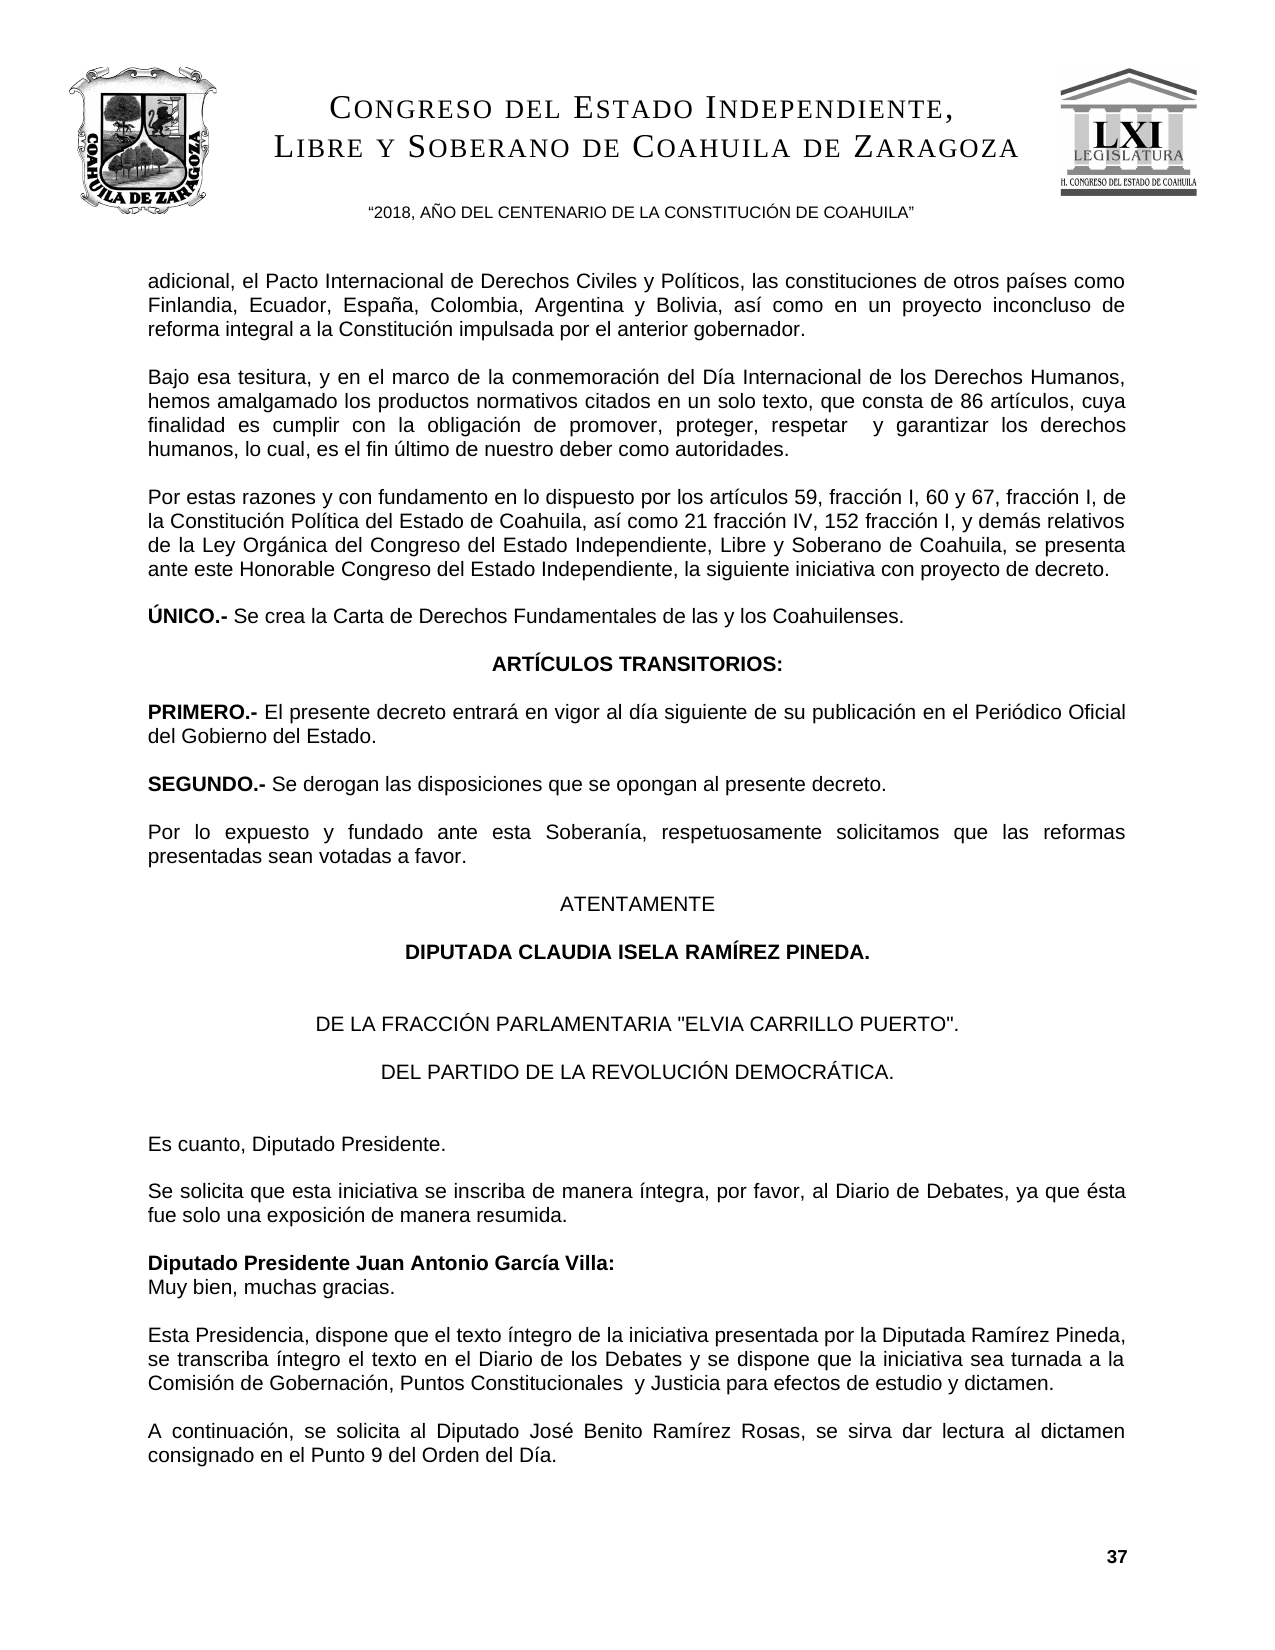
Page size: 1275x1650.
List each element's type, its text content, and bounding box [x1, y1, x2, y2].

picture [1059, 65, 1198, 199]
text Se solicita que esta iniciativa se inscriba de manera íntegra, por favor, al Diario de Debates, ya que ésta fue solo una exposición de manera resumida. [148, 1179, 1127, 1227]
text PRIMERO.- El presente decreto entrará en vigor al día siguiente de su publicación en el Periódico Oficial del Gobierno del Estado. [148, 700, 1127, 748]
picture [68, 67, 217, 214]
text DEL PARTIDO DE LA REVOLUCIÓN DEMOCRÁTICA. [148, 1059, 1127, 1083]
text DE LA FRACCIÓN PARLAMENTARIA "ELVIA CARRILLO PUERTO". [148, 1012, 1127, 1036]
text Por lo expuesto y fundado ante esta Soberanía, respetuosamente solicitamos que las reformas presentadas sean votadas a favor. [148, 820, 1127, 868]
text ARTÍCULOS TRANSITORIOS: [148, 652, 1127, 676]
text Bajo esa tesitura, y en el marco de la conmemoración del Día Internacional de los Derechos Humanos, hemos amalgamado los productos normativos citados en un solo texto, que consta de 86 artículos, cuya finalidad es cumplir con la obligación de promover, proteger, respetar y garantizar los derechos humanos, lo cual, es el fin último de nuestro deber como autoridades. [148, 365, 1127, 461]
text Esta Presidencia, dispone que el texto íntegro de la iniciativa presentada por la Diputada Ramírez Pineda, se transcriba íntegro el texto en el Diario de los Debates y se dispone que la iniciativa sea turnada a la Comisión de Gobernación, Puntos Constitucionales y Justicia para efectos de estudio y dictamen. [148, 1323, 1127, 1395]
text SEGUNDO.- Se derogan las disposiciones que se opongan al presente decreto. [148, 772, 1127, 796]
text Diputado Presidente Juan Antonio García Villa: [148, 1251, 1127, 1275]
text Es cuanto, Diputado Presidente. [148, 1131, 1127, 1155]
text Por estas razones y con fundamento en lo dispuesto por los artículos 59, fracción I, 60 y 67, fracción I, de la Constitución Política del Estado de Coahuila, así como 21 fracción IV, 152 fracción I, y demás relativos de la Ley Orgánica del Congreso del Estado Independiente, Libre y Soberano de Coahuila, se presenta ante este Honorable Congreso del Estado Independiente, la siguiente iniciativa con proyecto de decreto. [148, 484, 1127, 580]
text ATENTAMENTE [148, 892, 1127, 916]
text Muy bien, muchas gracias. [148, 1275, 1127, 1299]
text DIPUTADA CLAUDIA ISELA RAMÍREZ PINEDA. [148, 940, 1127, 964]
text ÚNICO.- Se crea la Carta de Derechos Fundamentales de las y los Coahuilenses. [148, 604, 1127, 628]
text A continuación, se solicita al Diputado José Benito Ramírez Rosas, se sirva dar lectura al dictamen consignado en el Punto 9 del Orden del Día. [148, 1419, 1127, 1467]
